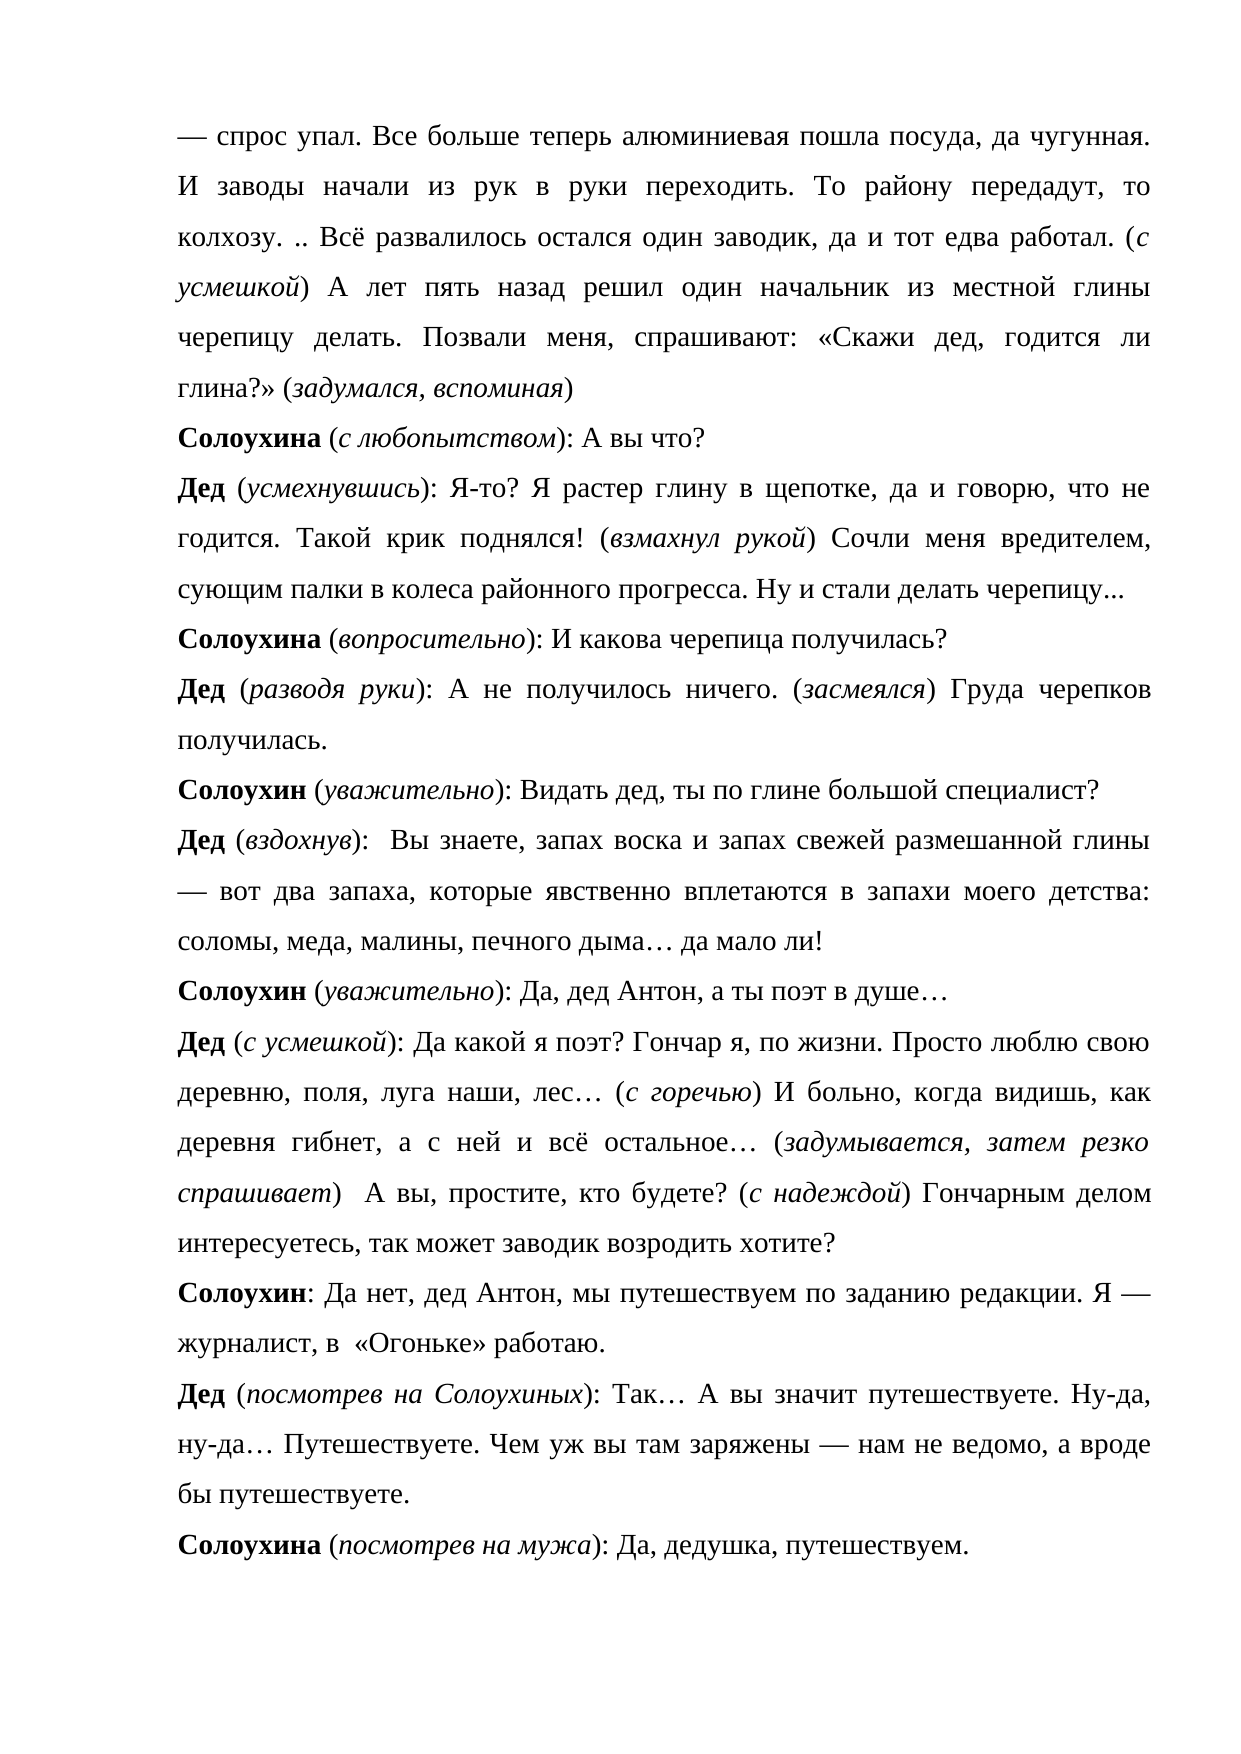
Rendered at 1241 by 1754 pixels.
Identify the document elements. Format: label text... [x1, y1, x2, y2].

list Дед (усмехнувшись): Я-то? Я растер глину в щепотке, да и говорю, что не годится. Такой крик поднялся! (взмахнул рукой) Сочли меня вредителем, сующим палки в колеса районного прогресса. Ну и стали делать черепицу... [177, 470, 1152, 604]
list Дед (с усмешкой): Да какой я поэт? Гончар я, по жизни. Просто люблю свою деревню, поля, луга наши, лес… (с горечью) И больно, когда видишь, как деревня гибнет, а с ней и всё остальное… (задумывается, затем резко спрашивает) А вы, простите, кто будете? (с надеждой) Гончарным делом интересуетесь, так может заводик возродить хотите? [177, 1024, 1152, 1258]
list Дед (посмотрев на Солоухиных): Так… А вы значит путешествуете. Ну-да, ну-да… Путешествуете. Чем уж вы там заряжены — нам не ведомо, а вроде бы путешествуете. [177, 1376, 1152, 1510]
list Солоухина (посмотрев на мужа): Да, дедушка, путешествуем. [177, 1527, 1152, 1560]
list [177, 118, 1152, 403]
list Солоухин: Да нет, дед Антон, мы путешествуем по заданию редакции. Я — журналист, в «Огоньке» работаю. [177, 1275, 1152, 1359]
list Солоухин (уважительно): Видать дед, ты по глине большой специалист? [177, 772, 1152, 806]
list Дед (вздохнув): Вы знаете, запах воска и запах свежей размешанной глины — вот два запаха, которые явственно вплетаются в запахи моего детства: соломы, меда, малины, печного дыма… да мало ли! [177, 822, 1152, 957]
list Солоухина (с любопытством): А вы что? [177, 420, 1152, 453]
list Солоухин (уважительно): Да, дед Антон, а ты поэт в душе… [177, 973, 1152, 1007]
list Солоухина (вопросительно): И какова черепица получилась? [177, 621, 1152, 655]
list Дед (разводя руки): А не получилось ничего. (засмеялся) Груда черепков получилась. [177, 672, 1152, 755]
